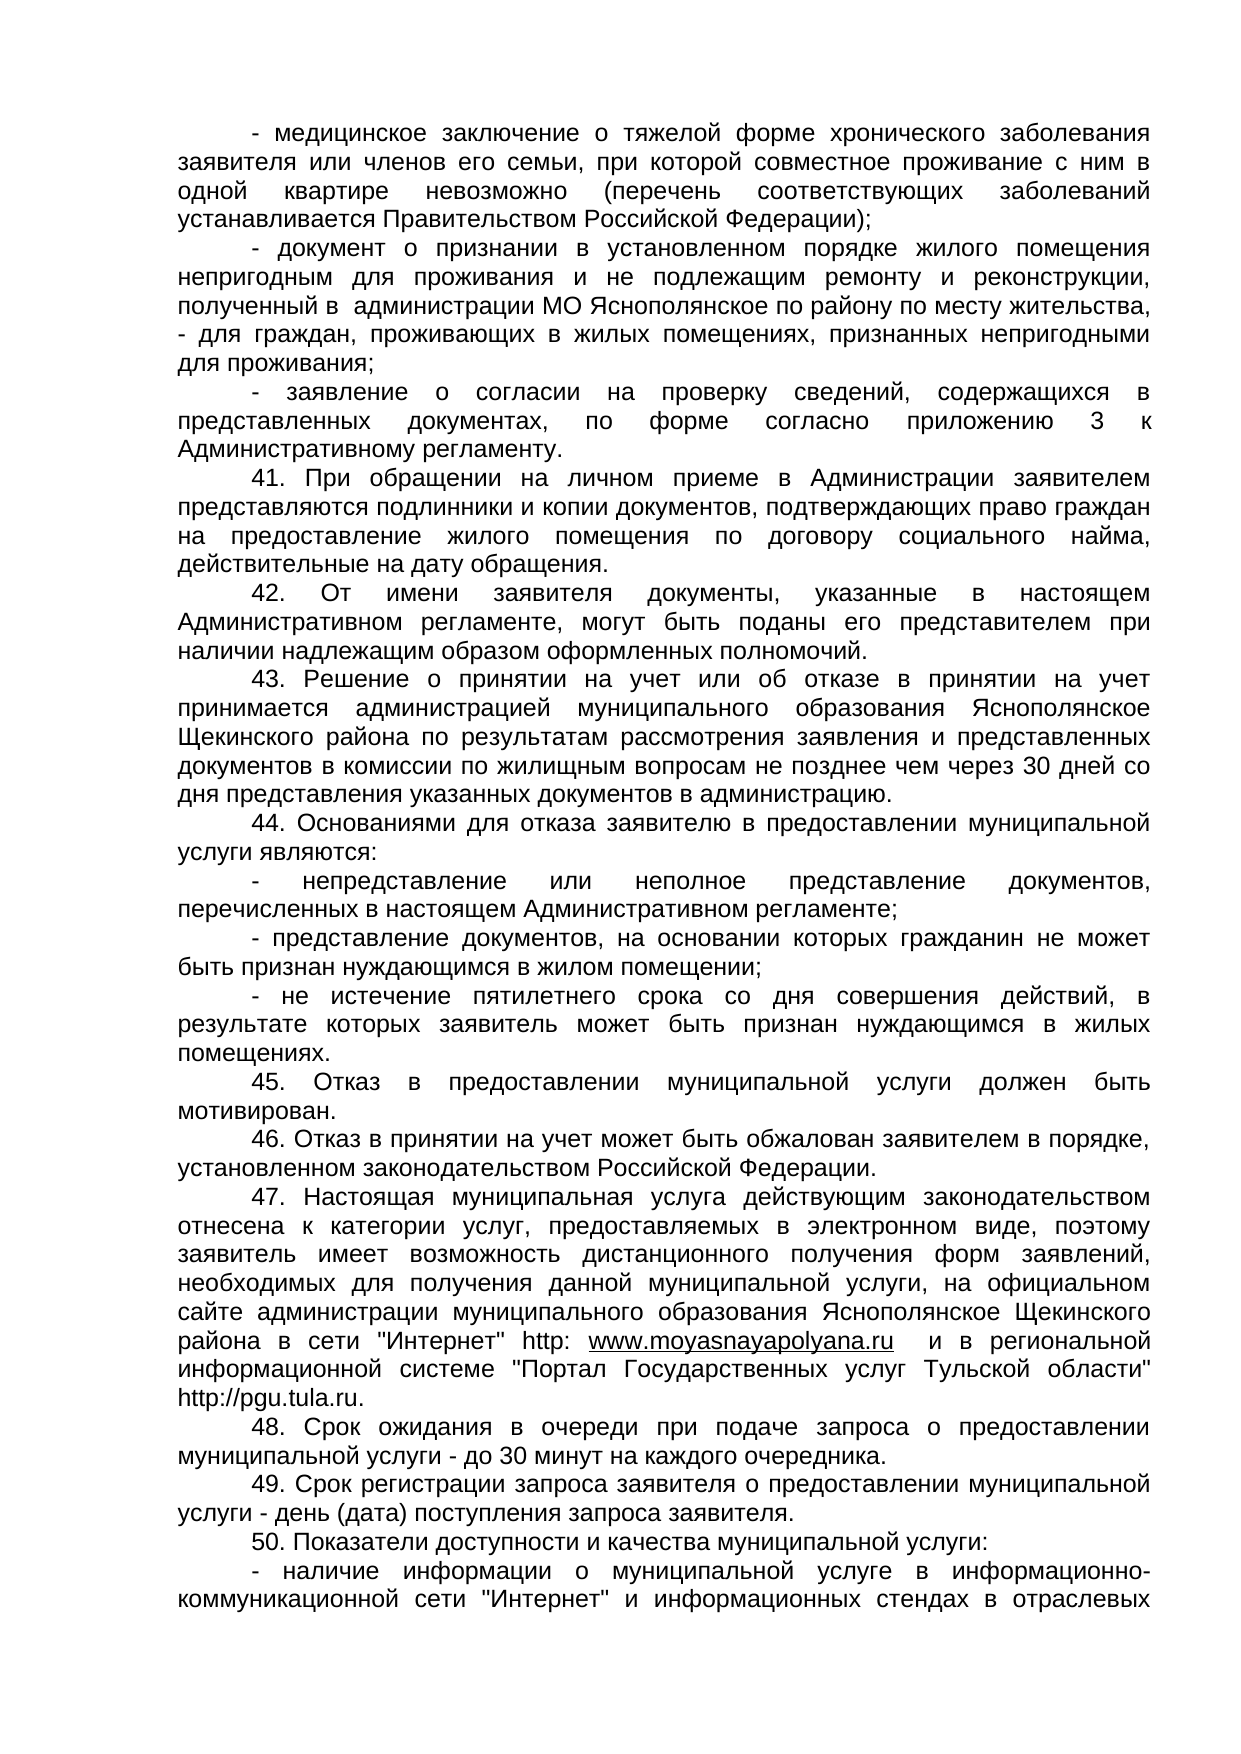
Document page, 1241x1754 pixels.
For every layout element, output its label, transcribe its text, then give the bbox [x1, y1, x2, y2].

text 43. Решение о принятии на учет или об отказе в принятии на учет принимается администрацией муниципального образования Яснополянское Щекинского района по результатам рассмотрения заявления и представленных документов в комиссии по жилищным вопросам не позднее чем через 30 дней со дня представления указанных документов в администрацию. [177, 664, 1152, 808]
text - медицинское заключение о тяжелой форме хронического заболевания заявителя или членов его семьи, при которой совместное проживание с ним в одной квартире невозможно (перечень соответствующих заболеваний устанавливается Правительством Российской Федерации); [177, 118, 1152, 233]
text 49. Срок регистрации запроса заявителя о предоставлении муниципальной услуги - день (дата) поступления запроса заявителя. [177, 1469, 1152, 1527]
text 47. Настоящая муниципальная услуга действующим законодательством отнесена к категории услуг, предоставляемых в электронном виде, поэтому заявитель имеет возможность дистанционного получения форм заявлений, необходимых для получения данной муниципальной услуги, на официальном сайте администрации муниципального образования Яснополянское Щекинского района в сети "Интернет" http: www.moyasnayapolyana.ru и в региональной информационной системе "Портал Государственных услуг Тульской области" http://pgu.tula.ru. [177, 1182, 1152, 1412]
text 42. От имени заявителя документы, указанные в настоящем Административном регламенте, могут быть поданы его представителем при наличии надлежащим образом оформленных полномочий. [177, 578, 1152, 664]
text 46. Отказ в принятии на учет может быть обжалован заявителем в порядке, установленном законодательством Российской Федерации. [177, 1124, 1152, 1182]
text - документ о признании в установленном порядке жилого помещения непригодным для проживания и не подлежащим ремонту и реконструкции, полученный в администрации МО Яснополянское по району по месту жительства, - для граждан, проживающих в жилых помещениях, признанных непригодными для проживания; [177, 233, 1152, 377]
text - представление документов, на основании которых гражданин не может быть признан нуждающимся в жилом помещении; [177, 923, 1152, 981]
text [177, 1556, 1152, 1613]
text - непредставление или неполное представление документов, перечисленных в настоящем Административном регламенте; [177, 866, 1152, 923]
text 45. Отказ в предоставлении муниципальной услуги должен быть мотивирован. [177, 1067, 1152, 1124]
text - не истечение пятилетнего срока со дня совершения действий, в результате которых заявитель может быть признан нуждающимся в жилых помещениях. [177, 981, 1152, 1067]
text 44. Основаниями для отказа заявителю в предоставлении муниципальной услуги являются: [177, 808, 1152, 866]
text 41. При обращении на личном приеме в Администрации заявителем представляются подлинники и копии документов, подтверждающих право граждан на предоставление жилого помещения по договору социального найма, действительные на дату обращения. [177, 463, 1152, 578]
text - заявление о согласии на проверку сведений, содержащихся в представленных документах, по форме согласно приложению 3 к Административному регламенту. [177, 377, 1152, 463]
text 50. Показатели доступности и качества муниципальной услуги: [177, 1527, 1152, 1556]
text 48. Срок ожидания в очереди при подаче запроса о предоставлении муниципальной услуги - до 30 минут на каждого очередника. [177, 1412, 1152, 1469]
